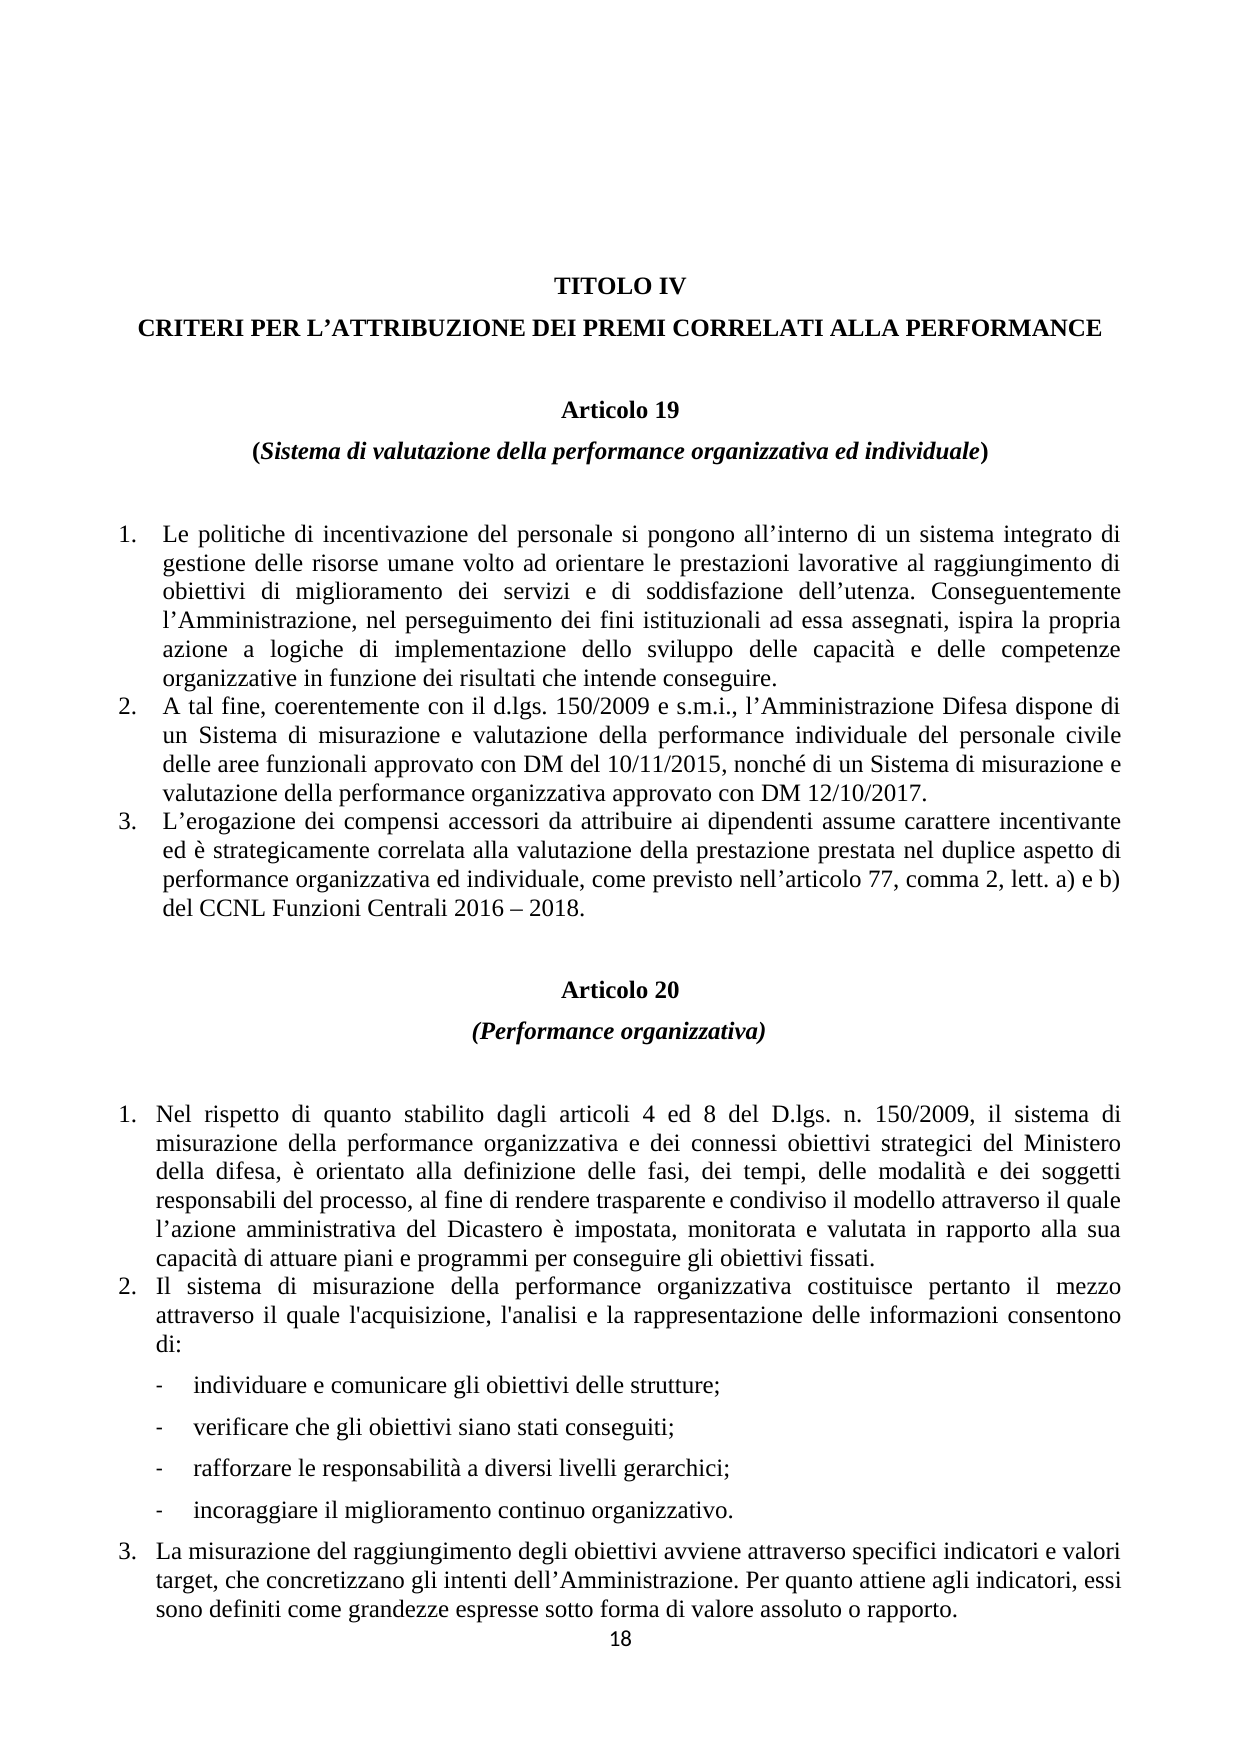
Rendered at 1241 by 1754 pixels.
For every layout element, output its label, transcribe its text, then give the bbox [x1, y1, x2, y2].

list La misurazione del raggiungimento degli obiettivi avviene attraverso specifici indicatori e valori target, che concretizzano gli intenti dell’Amministrazione. Per quanto attiene agli indicatori, essi sono definiti come grandezze espresse sotto forma di valore assoluto o rapporto. [118, 1536, 1122, 1623]
list individuare e comunicare gli obiettivi delle strutture; [156, 1370, 1122, 1399]
list verificare che gli obiettivi siano stati conseguiti; [156, 1412, 1122, 1441]
list Il sistema di misurazione della performance organizzativa costituisce pertanto il mezzo attraverso il quale l'acquisizione, l'analisi e la rappresentazione delle informazioni consentono di: [118, 1271, 1122, 1358]
text (Sistema di valutazione della performance organizzativa ed individuale) [118, 436, 1122, 465]
list rafforzare le responsabilità a diversi livelli gerarchici; [156, 1453, 1122, 1482]
text (Performance organizzativa) [118, 1016, 1122, 1045]
list incoraggiare il miglioramento continuo organizzativo. [156, 1495, 1122, 1524]
text CRITERI PER L’ATTRIBUZIONE DEI PREMI CORRELATI ALLA PERFORMANCE [118, 313, 1122, 341]
list L’erogazione dei compensi accessori da attribuire ai dipendenti assume carattere incentivante ed è strategicamente correlata alla valutazione della prestazione prestata nel duplice aspetto di performance organizzativa ed individuale, come previsto nell’articolo 77, comma 2, lett. a) e b) del CCNL Funzioni Centrali 2016 – 2018. [118, 806, 1122, 921]
text Articolo 20 [118, 975, 1122, 1004]
list A tal fine, coerentemente con il d.lgs. 150/2009 e s.m.i., l’Amministrazione Difesa dispone di un Sistema di misurazione e valutazione della performance individuale del personale civile delle aree funzionali approvato con DM del 10/11/2015, nonché di un Sistema di misurazione e valutazione della performance organizzativa approvato con DM 12/10/2017. [118, 691, 1122, 806]
text TITOLO IV [118, 271, 1122, 300]
text Articolo 19 [118, 395, 1122, 424]
list Le politiche di incentivazione del personale si pongono all’interno di un sistema integrato di gestione delle risorse umane volto ad orientare le prestazioni lavorative al raggiungimento di obiettivi di miglioramento dei servizi e di soddisfazione dell’utenza. Conseguentemente l’Amministrazione, nel perseguimento dei fini istituzionali ad essa assegnati, ispira la propria azione a logiche di implementazione dello sviluppo delle capacità e delle competenze organizzative in funzione dei risultati che intende conseguire. [118, 519, 1122, 691]
list Nel rispetto di quanto stabilito dagli articoli 4 ed 8 del D.lgs. n. 150/2009, il sistema di misurazione della performance organizzativa e dei connessi obiettivi strategici del Ministero della difesa, è orientato alla definizione delle fasi, dei tempi, delle modalità e dei soggetti responsabili del processo, al fine di rendere trasparente e condiviso il modello attraverso il quale l’azione amministrativa del Dicastero è impostata, monitorata e valutata in rapporto alla sua capacità di attuare piani e programmi per conseguire gli obiettivi fissati. [118, 1099, 1122, 1271]
